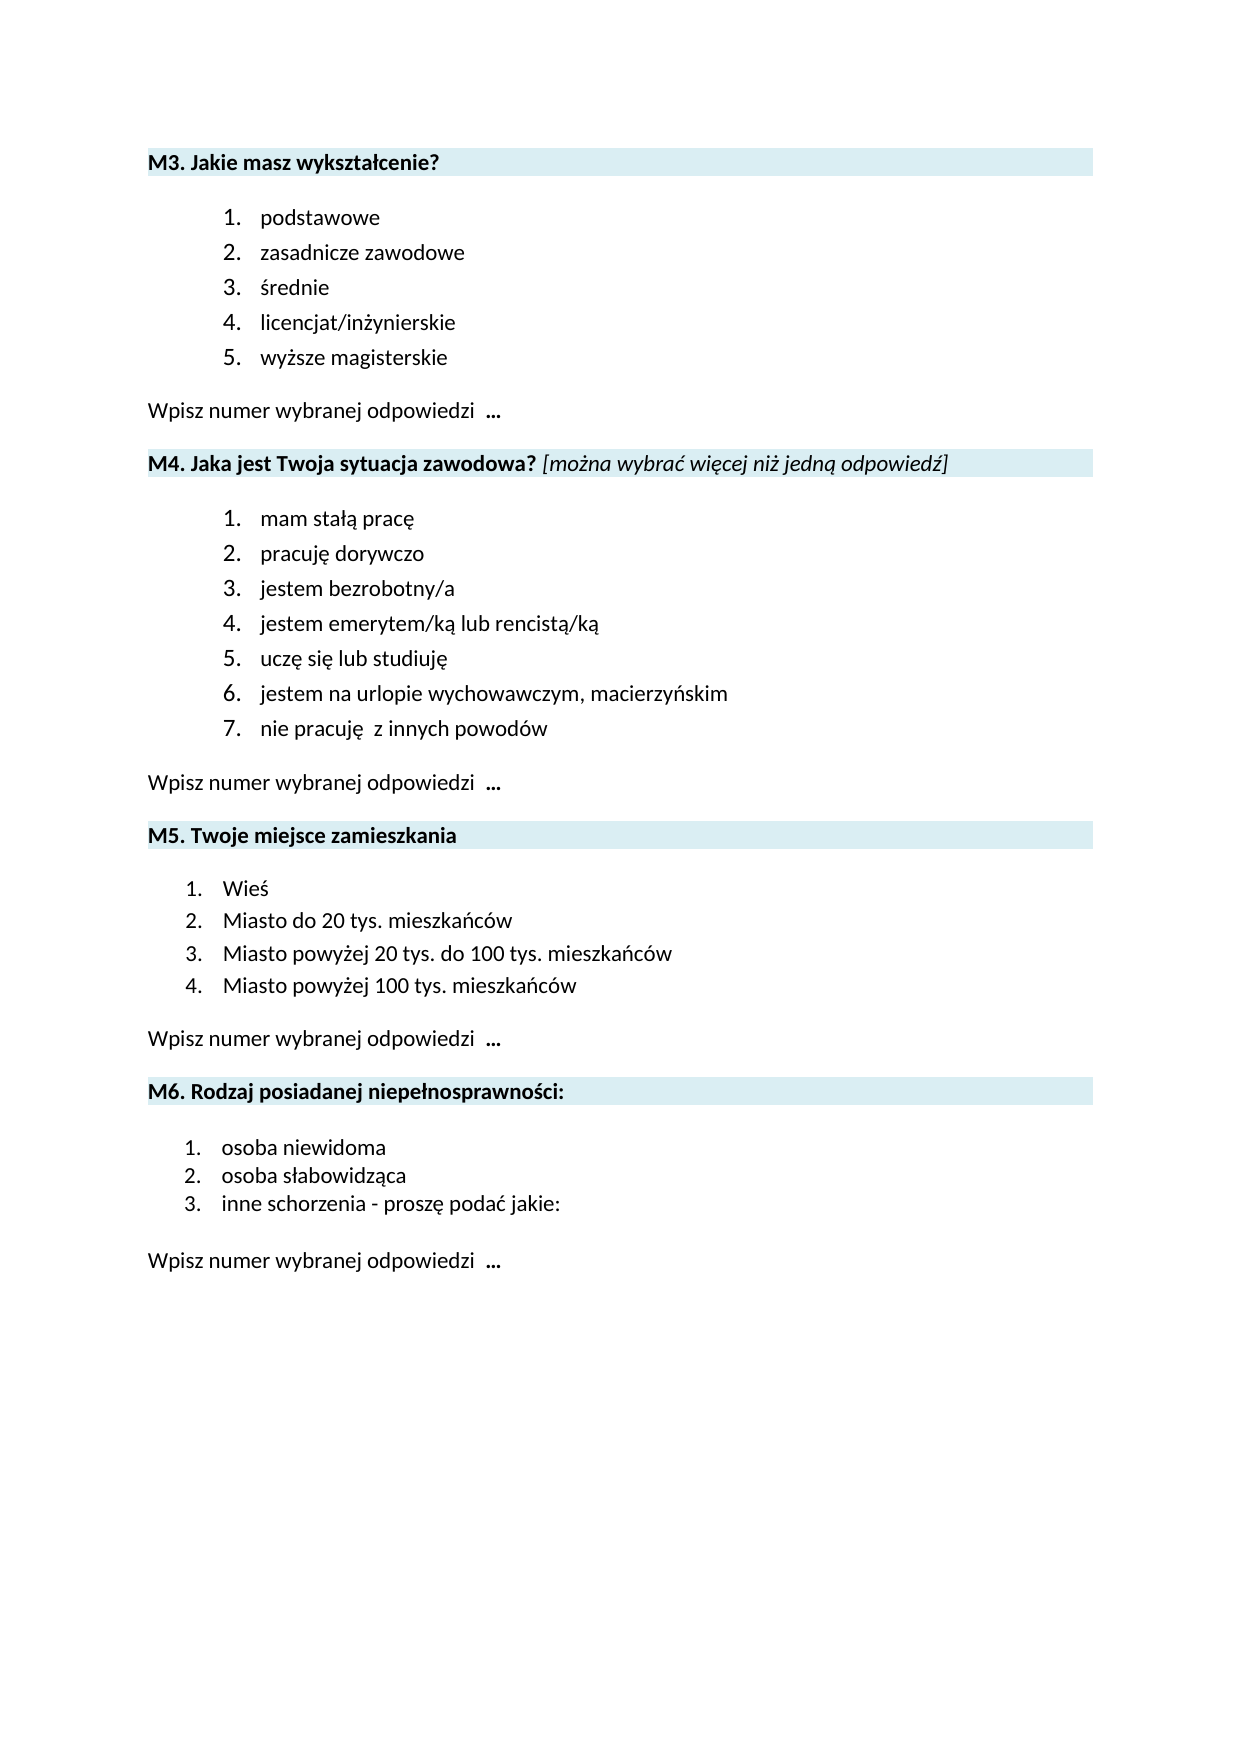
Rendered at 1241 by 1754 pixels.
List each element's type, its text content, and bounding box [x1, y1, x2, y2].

list jestem na urlopie wychowawczym, macierzyńskim [223, 677, 1093, 708]
text Wpisz numer wybranej odpowiedzi … [148, 396, 1093, 424]
list zasadnicze zawodowe [223, 236, 1093, 266]
list jestem bezrobotny/a [223, 572, 1093, 603]
list uczę się lub studiuję [223, 642, 1093, 673]
list Miasto do 20 tys. mieszkańców [185, 907, 1093, 934]
text M6. Rodzaj posiadanej niepełnosprawności: [148, 1077, 1093, 1105]
text M5. Twoje miejsce zamieszkania [148, 821, 1093, 849]
list Wieś [185, 874, 1093, 902]
text Wpisz numer wybranej odpowiedzi … [148, 768, 1093, 796]
list mam stałą pracę [223, 502, 1093, 533]
list średnie [223, 271, 1093, 301]
text Wpisz numer wybranej odpowiedzi … [148, 1024, 1093, 1052]
list jestem emerytem/ką lub rencistą/ką [223, 607, 1093, 638]
list licencjat/inżynierskie [223, 306, 1093, 336]
list wyższe magisterskie [223, 341, 1093, 371]
text M3. Jakie masz wykształcenie? [148, 148, 1093, 176]
text M4. Jaka jest Twoja sytuacja zawodowa? [można wybrać więcej niż jedną odpowiedź] [148, 449, 1093, 477]
list Miasto powyżej 20 tys. do 100 tys. mieszkańców [185, 939, 1093, 967]
list osoba niewidoma [184, 1133, 1093, 1161]
list pracuję dorywczo [223, 537, 1093, 568]
list inne schorzenia - proszę podać jakie: [184, 1189, 1093, 1217]
list osoba słabowidząca [184, 1161, 1093, 1189]
text Wpisz numer wybranej odpowiedzi … [148, 1246, 1093, 1274]
list nie pracuję z innych powodów [223, 712, 1093, 743]
list podstawowe [223, 201, 1093, 231]
list Miasto powyżej 100 tys. mieszkańców [185, 971, 1093, 999]
